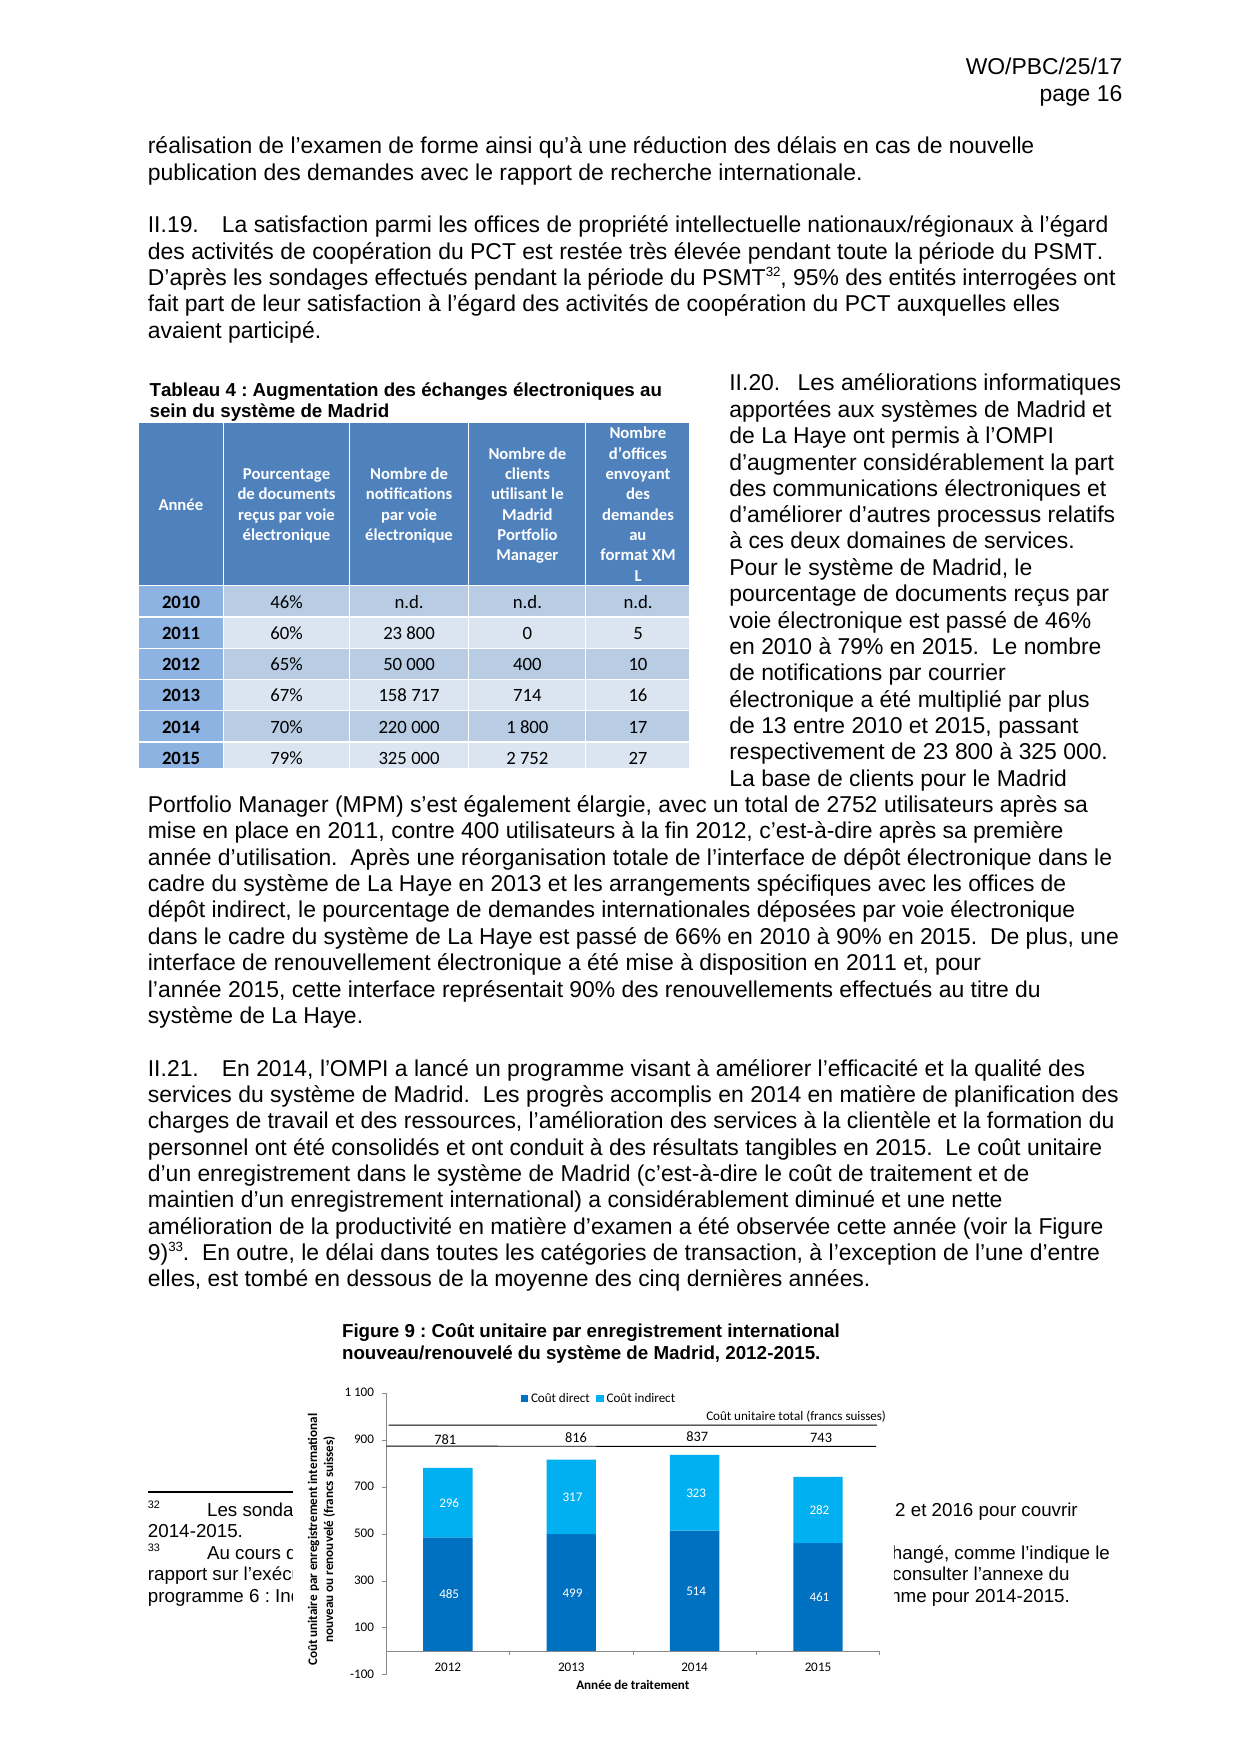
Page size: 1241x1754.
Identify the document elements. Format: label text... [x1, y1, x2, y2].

list Les améliorations informatiques apportées aux systèmes de Madrid et de La Haye ont permis à l’OMPI d’augmenter considérablement la part des communications électroniques et d’améliorer d’autres processus relatifs à ces deux domaines de services. Pour le système de Madrid, le pourcentage de documents reçus par voie électronique est passé de 46% en 2010 à 79% en 2015. Le nombre de notifications par courrier électronique a été multiplié par plus de 13 entre 2010 et 2015, passant respectivement de 23 800 à 325 000. La base de clients pour le Madrid Portfolio Manager (MPM) s’est également élargie, avec un total de 2752 utilisateurs après sa mise en place en 2011, contre 400 utilisateurs à la fin 2012, c’est-à-dire après sa première année d’utilisation. Après une réorganisation totale de l’interface de dépôt électronique dans le cadre du système de La Haye en 2013 et les arrangements spécifiques avec les offices de dépôt indirect, le pourcentage de demandes internationales déposées par voie électronique dans le cadre du système de La Haye est passé de 66% en 2010 à 90% en 2015. De plus, une interface de renouvellement électronique a été mise à disposition en 2011 et, pour l’année 2015, cette interface représentait 90% des renouvellements effectués au titre du système de La Haye. [148, 369, 1122, 1028]
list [148, 132, 1122, 185]
list La satisfaction parmi les offices de propriété intellectuelle nationaux/régionaux à l’égard des activités de coopération du PCT est restée très élevée pendant toute la période du PSMT. D’après les sondages effectués pendant la période du PSMT, 95% des entités interrogées ont fait part de leur satisfaction à l’égard des activités de coopération du PCT auxquelles elles avaient participé. [148, 211, 1122, 343]
list En 2014, l’OMPI a lancé un programme visant à améliorer l’efficacité et la qualité des services du système de Madrid. Les progrès accomplis en 2014 en matière de planification des charges de travail et des ressources, l’amélioration des services à la clientèle et la formation du personnel ont été consolidés et ont conduit à des résultats tangibles en 2015. Le coût unitaire d’un enregistrement dans le système de Madrid (c’est-à-dire le coût de traitement et de maintien d’un enregistrement international) a considérablement diminué et une nette amélioration de la productivité en matière d’examen a été observée cette année (voir la Figure 9). En outre, le délai dans toutes les catégories de transaction, à l’exception de l’une d’entre elles, est tombé en dessous de la moyenne des cinq dernières années. [148, 1054, 1122, 1292]
